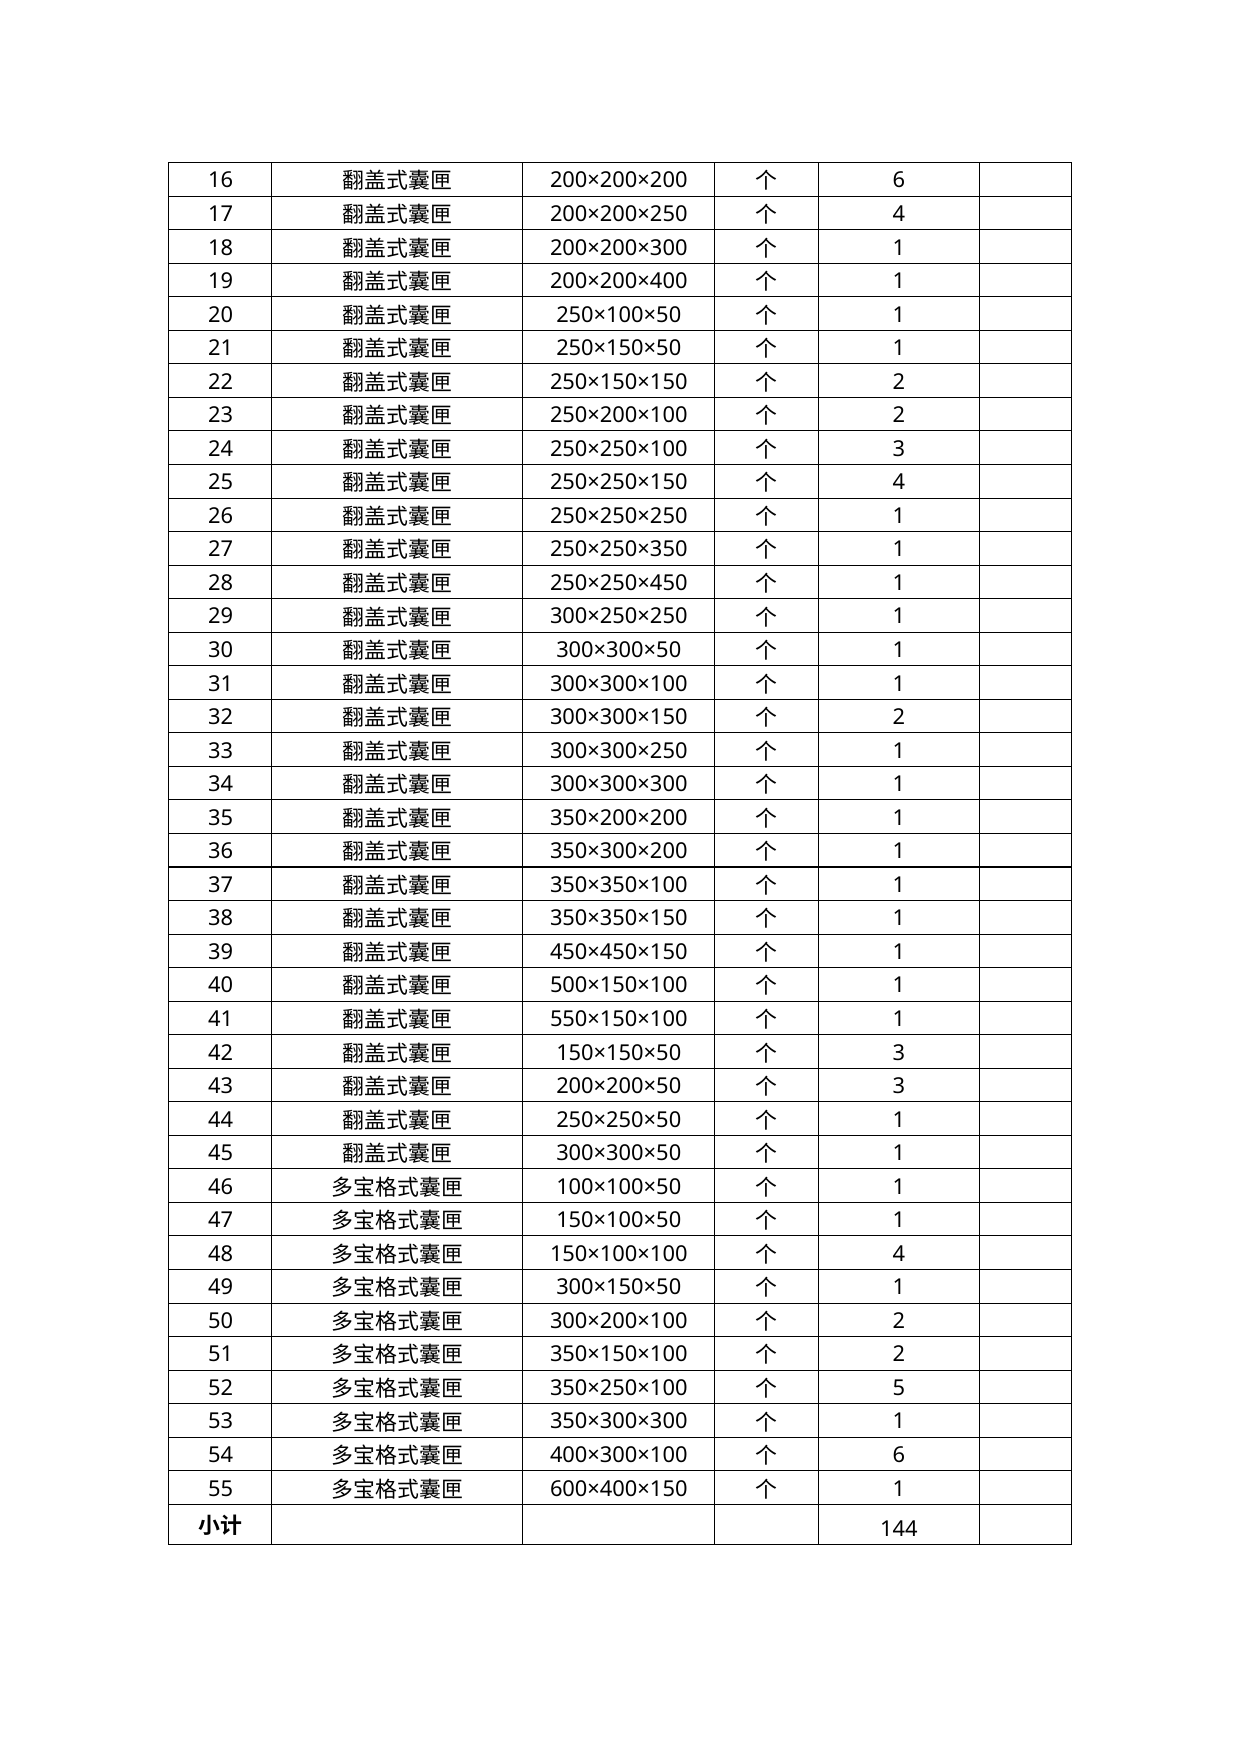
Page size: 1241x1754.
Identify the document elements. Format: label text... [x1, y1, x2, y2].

table_cell [980, 499, 1071, 531]
table_cell 翻盖式囊匣 [272, 767, 522, 799]
table_cell [980, 968, 1071, 1001]
table_cell 翻盖式囊匣 [272, 968, 522, 1001]
table_cell 27 [169, 532, 271, 564]
table_cell [980, 666, 1071, 699]
table_cell 个 [715, 1236, 818, 1269]
table_cell 26 [169, 499, 271, 531]
table_cell [980, 1404, 1071, 1437]
table_cell [980, 230, 1071, 263]
table_cell 350×350×100 [523, 868, 714, 900]
table_cell 翻盖式囊匣 [272, 868, 522, 900]
table_cell 150×150×50 [523, 1035, 714, 1068]
table_cell 6 [819, 163, 979, 196]
table_cell [980, 834, 1071, 866]
table_cell [980, 1371, 1071, 1403]
table_cell 个 [715, 1035, 818, 1068]
table_cell 1 [819, 1102, 979, 1135]
table_cell 翻盖式囊匣 [272, 633, 522, 665]
table_cell 45 [169, 1136, 271, 1168]
table_cell 20 [169, 297, 271, 330]
table_cell 1 [819, 1471, 979, 1504]
table_cell 350×250×100 [523, 1371, 714, 1403]
table_cell 个 [715, 197, 818, 229]
table_cell 300×200×100 [523, 1304, 714, 1336]
table_cell [980, 264, 1071, 296]
table_cell 个 [715, 1136, 818, 1168]
table_cell 个 [715, 968, 818, 1001]
table_cell [980, 1002, 1071, 1034]
table_cell 翻盖式囊匣 [272, 331, 522, 363]
table_cell 翻盖式囊匣 [272, 1102, 522, 1135]
table_cell 250×250×100 [523, 431, 714, 464]
table_cell 51 [169, 1337, 271, 1369]
table_cell 个 [715, 935, 818, 967]
table_cell 翻盖式囊匣 [272, 700, 522, 732]
table_cell 个 [715, 163, 818, 196]
table_cell 翻盖式囊匣 [272, 230, 522, 263]
table_cell 个 [715, 1471, 818, 1504]
table_cell 翻盖式囊匣 [272, 197, 522, 229]
table_cell 46 [169, 1169, 271, 1202]
table_cell 个 [715, 1169, 818, 1202]
table_cell [980, 767, 1071, 799]
table_cell 个 [715, 700, 818, 732]
table_cell 400×300×100 [523, 1438, 714, 1470]
table_cell [980, 1304, 1071, 1336]
table_cell [272, 1505, 522, 1544]
table_cell [980, 532, 1071, 564]
table_cell 30 [169, 633, 271, 665]
table_cell 翻盖式囊匣 [272, 800, 522, 833]
table_cell [980, 1505, 1071, 1544]
table_cell 300×150×50 [523, 1270, 714, 1302]
table_cell 个 [715, 1002, 818, 1034]
table_cell 多宝格式囊匣 [272, 1270, 522, 1302]
table_cell [980, 733, 1071, 766]
table_cell [980, 431, 1071, 464]
table_cell 32 [169, 700, 271, 732]
table_cell [980, 398, 1071, 430]
table_cell 28 [169, 566, 271, 598]
table_cell 4 [819, 465, 979, 497]
table_cell 1 [819, 331, 979, 363]
table_cell 小计 [169, 1505, 271, 1544]
table_cell 4 [819, 197, 979, 229]
table_cell 40 [169, 968, 271, 1001]
table_cell 35 [169, 800, 271, 833]
table_cell 翻盖式囊匣 [272, 398, 522, 430]
table_cell 1 [819, 1002, 979, 1034]
table_cell 24 [169, 431, 271, 464]
table_cell 42 [169, 1035, 271, 1068]
table_cell 多宝格式囊匣 [272, 1236, 522, 1269]
table_cell 6 [819, 1438, 979, 1470]
table_cell 350×150×100 [523, 1337, 714, 1369]
table_cell 1 [819, 834, 979, 866]
table_cell 1 [819, 499, 979, 531]
table_cell 翻盖式囊匣 [272, 297, 522, 330]
table_cell 个 [715, 1069, 818, 1101]
table_cell 200×200×300 [523, 230, 714, 263]
table_cell 个 [715, 1203, 818, 1235]
table_cell 54 [169, 1438, 271, 1470]
table_cell 100×100×50 [523, 1169, 714, 1202]
table_cell 37 [169, 868, 271, 900]
table_cell 33 [169, 733, 271, 766]
table_cell 18 [169, 230, 271, 263]
table_cell [980, 633, 1071, 665]
table_cell [980, 1102, 1071, 1135]
table_cell 300×300×50 [523, 1136, 714, 1168]
table_cell 个 [715, 398, 818, 430]
table_cell 翻盖式囊匣 [272, 733, 522, 766]
table_cell 350×300×200 [523, 834, 714, 866]
table_cell 个 [715, 499, 818, 531]
table_cell 1 [819, 767, 979, 799]
table_cell 1 [819, 264, 979, 296]
table_cell 49 [169, 1270, 271, 1302]
table_cell 48 [169, 1236, 271, 1269]
table_cell 1 [819, 1169, 979, 1202]
table_cell 43 [169, 1069, 271, 1101]
table_cell 150×100×100 [523, 1236, 714, 1269]
table_cell 250×250×150 [523, 465, 714, 497]
table_cell 个 [715, 532, 818, 564]
table_cell 250×150×50 [523, 331, 714, 363]
table_cell 50 [169, 1304, 271, 1336]
table_cell 300×300×300 [523, 767, 714, 799]
table_cell 翻盖式囊匣 [272, 431, 522, 464]
table_cell [523, 1505, 714, 1544]
table_cell 29 [169, 599, 271, 632]
table_cell 21 [169, 331, 271, 363]
table_cell 200×200×200 [523, 163, 714, 196]
table_cell 250×250×250 [523, 499, 714, 531]
table_cell 翻盖式囊匣 [272, 499, 522, 531]
table_cell 翻盖式囊匣 [272, 1069, 522, 1101]
table_cell 2 [819, 364, 979, 397]
table_cell 19 [169, 264, 271, 296]
table_cell 个 [715, 633, 818, 665]
table_cell 47 [169, 1203, 271, 1235]
table_cell 翻盖式囊匣 [272, 666, 522, 699]
table_cell 200×200×400 [523, 264, 714, 296]
table_cell 350×350×150 [523, 901, 714, 933]
table_cell 1 [819, 566, 979, 598]
table_cell 个 [715, 1337, 818, 1369]
table_cell 200×200×250 [523, 197, 714, 229]
table_cell 个 [715, 901, 818, 933]
table_cell 翻盖式囊匣 [272, 1035, 522, 1068]
table_cell [980, 1471, 1071, 1504]
table_cell 个 [715, 264, 818, 296]
table_cell 个 [715, 431, 818, 464]
table_cell [980, 364, 1071, 397]
table_cell [980, 1136, 1071, 1168]
table_cell 350×300×300 [523, 1404, 714, 1437]
table_cell 个 [715, 1102, 818, 1135]
table_cell 个 [715, 800, 818, 833]
table_cell 300×300×100 [523, 666, 714, 699]
table_cell 36 [169, 834, 271, 866]
table_cell 25 [169, 465, 271, 497]
table_cell [980, 566, 1071, 598]
table_cell 2 [819, 1337, 979, 1369]
table_cell [980, 1035, 1071, 1068]
table_cell 翻盖式囊匣 [272, 901, 522, 933]
table_cell 个 [715, 1371, 818, 1403]
table_cell 450×450×150 [523, 935, 714, 967]
table_cell 1 [819, 599, 979, 632]
table_cell [980, 197, 1071, 229]
table_cell 17 [169, 197, 271, 229]
table_cell 600×400×150 [523, 1471, 714, 1504]
table_cell 翻盖式囊匣 [272, 599, 522, 632]
table_cell 翻盖式囊匣 [272, 1002, 522, 1034]
table_cell 1 [819, 968, 979, 1001]
table_cell 个 [715, 1438, 818, 1470]
table_cell 个 [715, 834, 818, 866]
table_cell 250×150×150 [523, 364, 714, 397]
table_cell 1 [819, 532, 979, 564]
table_cell 200×200×50 [523, 1069, 714, 1101]
table_cell 翻盖式囊匣 [272, 834, 522, 866]
table_cell 350×200×200 [523, 800, 714, 833]
table_cell [980, 901, 1071, 933]
table_cell 多宝格式囊匣 [272, 1371, 522, 1403]
table_cell [980, 1337, 1071, 1369]
table_cell [980, 1169, 1071, 1202]
table_cell 55 [169, 1471, 271, 1504]
table_cell 3 [819, 1035, 979, 1068]
table_cell 300×300×50 [523, 633, 714, 665]
table_cell 3 [819, 1069, 979, 1101]
table_cell 多宝格式囊匣 [272, 1438, 522, 1470]
table_cell 1 [819, 297, 979, 330]
table_cell 144 [819, 1505, 979, 1544]
table_cell 个 [715, 331, 818, 363]
table_cell 2 [819, 1304, 979, 1336]
table_cell 翻盖式囊匣 [272, 1136, 522, 1168]
table_cell 多宝格式囊匣 [272, 1404, 522, 1437]
table_cell 个 [715, 566, 818, 598]
table_cell [980, 700, 1071, 732]
table_cell 250×250×450 [523, 566, 714, 598]
table_cell 1 [819, 1203, 979, 1235]
table_cell 多宝格式囊匣 [272, 1169, 522, 1202]
table_cell 翻盖式囊匣 [272, 163, 522, 196]
table_cell 翻盖式囊匣 [272, 364, 522, 397]
table_cell 1 [819, 800, 979, 833]
table_cell 个 [715, 767, 818, 799]
table_cell 44 [169, 1102, 271, 1135]
table_cell [980, 331, 1071, 363]
table_cell [980, 800, 1071, 833]
table_cell 16 [169, 163, 271, 196]
table_cell 550×150×100 [523, 1002, 714, 1034]
table_cell 1 [819, 1404, 979, 1437]
table_cell 250×200×100 [523, 398, 714, 430]
table_cell 多宝格式囊匣 [272, 1471, 522, 1504]
table_cell 39 [169, 935, 271, 967]
table_cell 1 [819, 868, 979, 900]
table_cell 个 [715, 465, 818, 497]
table_cell 23 [169, 398, 271, 430]
table_cell 250×100×50 [523, 297, 714, 330]
table_cell [980, 1069, 1071, 1101]
table_cell [980, 868, 1071, 900]
table_cell 翻盖式囊匣 [272, 264, 522, 296]
table_cell 150×100×50 [523, 1203, 714, 1235]
table_cell [980, 297, 1071, 330]
table_cell 41 [169, 1002, 271, 1034]
table_cell 250×250×50 [523, 1102, 714, 1135]
table_cell 个 [715, 230, 818, 263]
table_cell 4 [819, 1236, 979, 1269]
table_cell 翻盖式囊匣 [272, 935, 522, 967]
table_cell 1 [819, 666, 979, 699]
table_cell 53 [169, 1404, 271, 1437]
table_cell 个 [715, 297, 818, 330]
table_cell 1 [819, 935, 979, 967]
table_cell 个 [715, 1304, 818, 1336]
table_cell 翻盖式囊匣 [272, 465, 522, 497]
table_cell 多宝格式囊匣 [272, 1337, 522, 1369]
table_cell [980, 1203, 1071, 1235]
table_cell 3 [819, 431, 979, 464]
table_cell 300×250×250 [523, 599, 714, 632]
table_cell 5 [819, 1371, 979, 1403]
table_cell 22 [169, 364, 271, 397]
table_cell [980, 163, 1071, 196]
table_cell [980, 1236, 1071, 1269]
table_cell 38 [169, 901, 271, 933]
table_cell [980, 1270, 1071, 1302]
table_cell 34 [169, 767, 271, 799]
table_cell 个 [715, 1270, 818, 1302]
table_cell [980, 465, 1071, 497]
table_cell [715, 1505, 818, 1544]
table_cell 翻盖式囊匣 [272, 566, 522, 598]
table_cell 多宝格式囊匣 [272, 1203, 522, 1235]
table_cell 1 [819, 633, 979, 665]
table_cell 翻盖式囊匣 [272, 532, 522, 564]
table_cell 多宝格式囊匣 [272, 1304, 522, 1336]
table_cell 1 [819, 230, 979, 263]
table_cell 个 [715, 666, 818, 699]
table_cell [980, 599, 1071, 632]
table_cell 500×150×100 [523, 968, 714, 1001]
table_cell 个 [715, 599, 818, 632]
table_cell 2 [819, 700, 979, 732]
table_cell 1 [819, 1136, 979, 1168]
table_cell 个 [715, 364, 818, 397]
table_cell 个 [715, 868, 818, 900]
table_cell 1 [819, 1270, 979, 1302]
table_cell 个 [715, 733, 818, 766]
table_cell 52 [169, 1371, 271, 1403]
table_cell 1 [819, 733, 979, 766]
table_cell 31 [169, 666, 271, 699]
table_cell 2 [819, 398, 979, 430]
table_cell [980, 1438, 1071, 1470]
table_cell 个 [715, 1404, 818, 1437]
table_cell 300×300×250 [523, 733, 714, 766]
table_cell 300×300×150 [523, 700, 714, 732]
table_cell 250×250×350 [523, 532, 714, 564]
table_cell [980, 935, 1071, 967]
table_cell 1 [819, 901, 979, 933]
